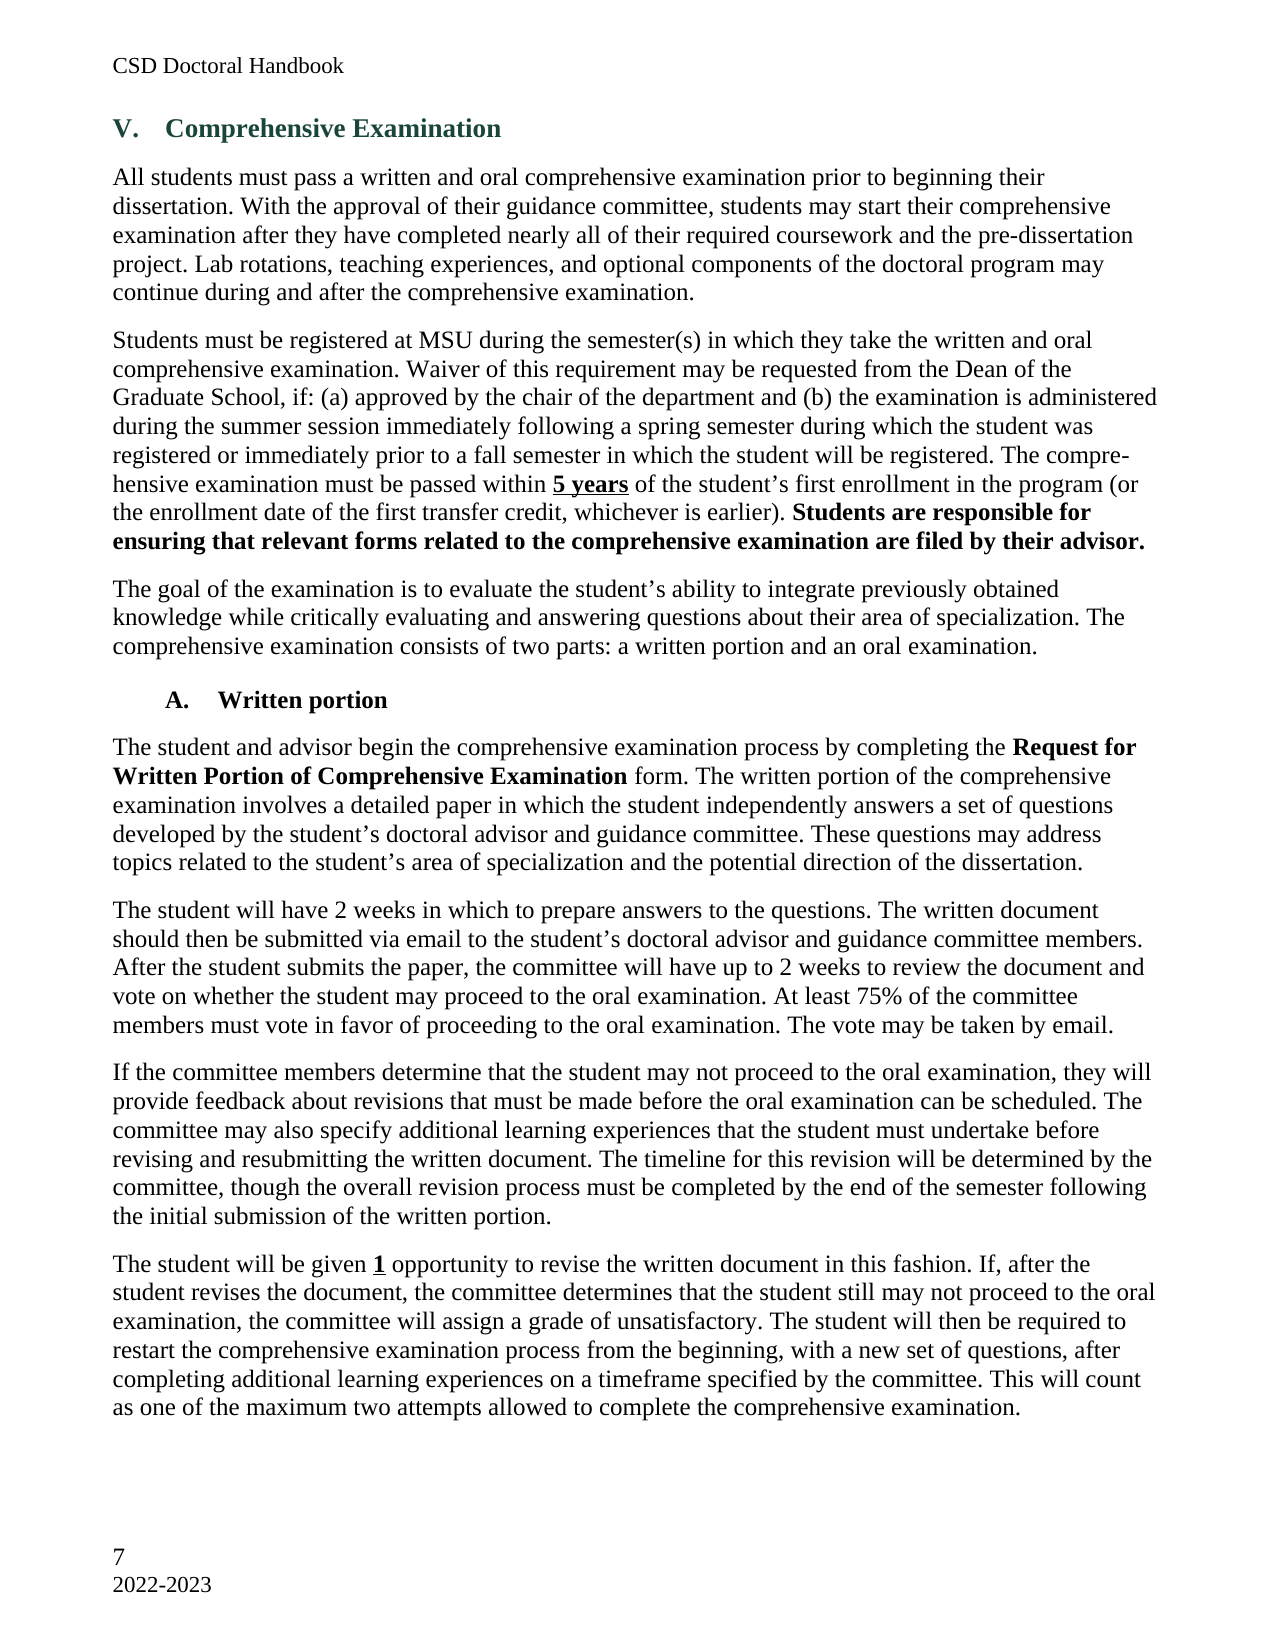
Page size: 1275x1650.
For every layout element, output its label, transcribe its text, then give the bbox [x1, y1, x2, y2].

subtitle Written portion [112, 685, 1162, 714]
text Students must be registered at MSU during the semester(s) in which they take the written and oral comprehensive examination. Waiver of this requirement may be requested from the Dean of the Graduate School, if: (a) approved by the chair of the department and (b) the examination is administered during the summer session immediately following a spring semester during which the student was registered or immediately prior to a fall semester in which the student will be registered. The comprehensive examination must be passed within 5 years of the student’s first enrollment in the program (or the enrollment date of the first transfer credit, whichever is earlier). Students are responsible for ensuring that relevant forms related to the comprehensive examination are filed by their advisor. [112, 325, 1162, 555]
text The student and advisor begin the comprehensive examination process by completing the Request for Written Portion of Comprehensive Examination form. The written portion of the comprehensive examination involves a detailed paper in which the student independently answers a set of questions developed by the student’s doctoral advisor and guidance committee. These questions may address topics related to the student’s area of specialization and the potential direction of the dissertation. [112, 732, 1162, 876]
text The goal of the examination is to evaluate the student’s ability to integrate previously obtained knowledge while critically evaluating and answering questions about their area of specialization. The comprehensive examination consists of two parts: a written portion and an oral examination. [112, 574, 1162, 660]
text The student will be given 1 opportunity to revise the written document in this fashion. If, after the student revises the document, the committee determines that the student still may not proceed to the oral examination, the committee will assign a grade of unsatisfactory. The student will then be required to restart the comprehensive examination process from the beginning, with a new set of questions, after completing additional learning experiences on a timeframe specified by the committee. This will count as one of the maximum two attempts allowed to complete the comprehensive examination. [112, 1249, 1162, 1421]
text If the committee members determine that the student may not proceed to the oral examination, they will provide feedback about revisions that must be made before the oral examination can be scheduled. The committee may also specify additional learning experiences that the student must undertake before revising and resubmitting the written document. The timeline for this revision will be determined by the committee, though the overall revision process must be completed by the end of the semester following the initial submission of the written portion. [112, 1057, 1162, 1230]
text The student will have 2 weeks in which to prepare answers to the questions. The written document should then be submitted via email to the student’s doctoral advisor and guidance committee members. After the student submits the paper, the committee will have up to 2 weeks to review the document and vote on whether the student may proceed to the oral examination. At least 75% of the committee members must vote in favor of proceeding to the oral examination. The vote may be taken by email. [112, 895, 1162, 1039]
text All students must pass a written and oral comprehensive examination prior to beginning their dissertation. With the approval of their guidance committee, students may start their comprehensive examination after they have completed nearly all of their required coursework and the pre-dissertation project. Lab rotations, teaching experiences, and optional components of the doctoral program may continue during and after the comprehensive examination. [112, 162, 1162, 306]
subtitle Comprehensive Examination [112, 112, 1162, 144]
